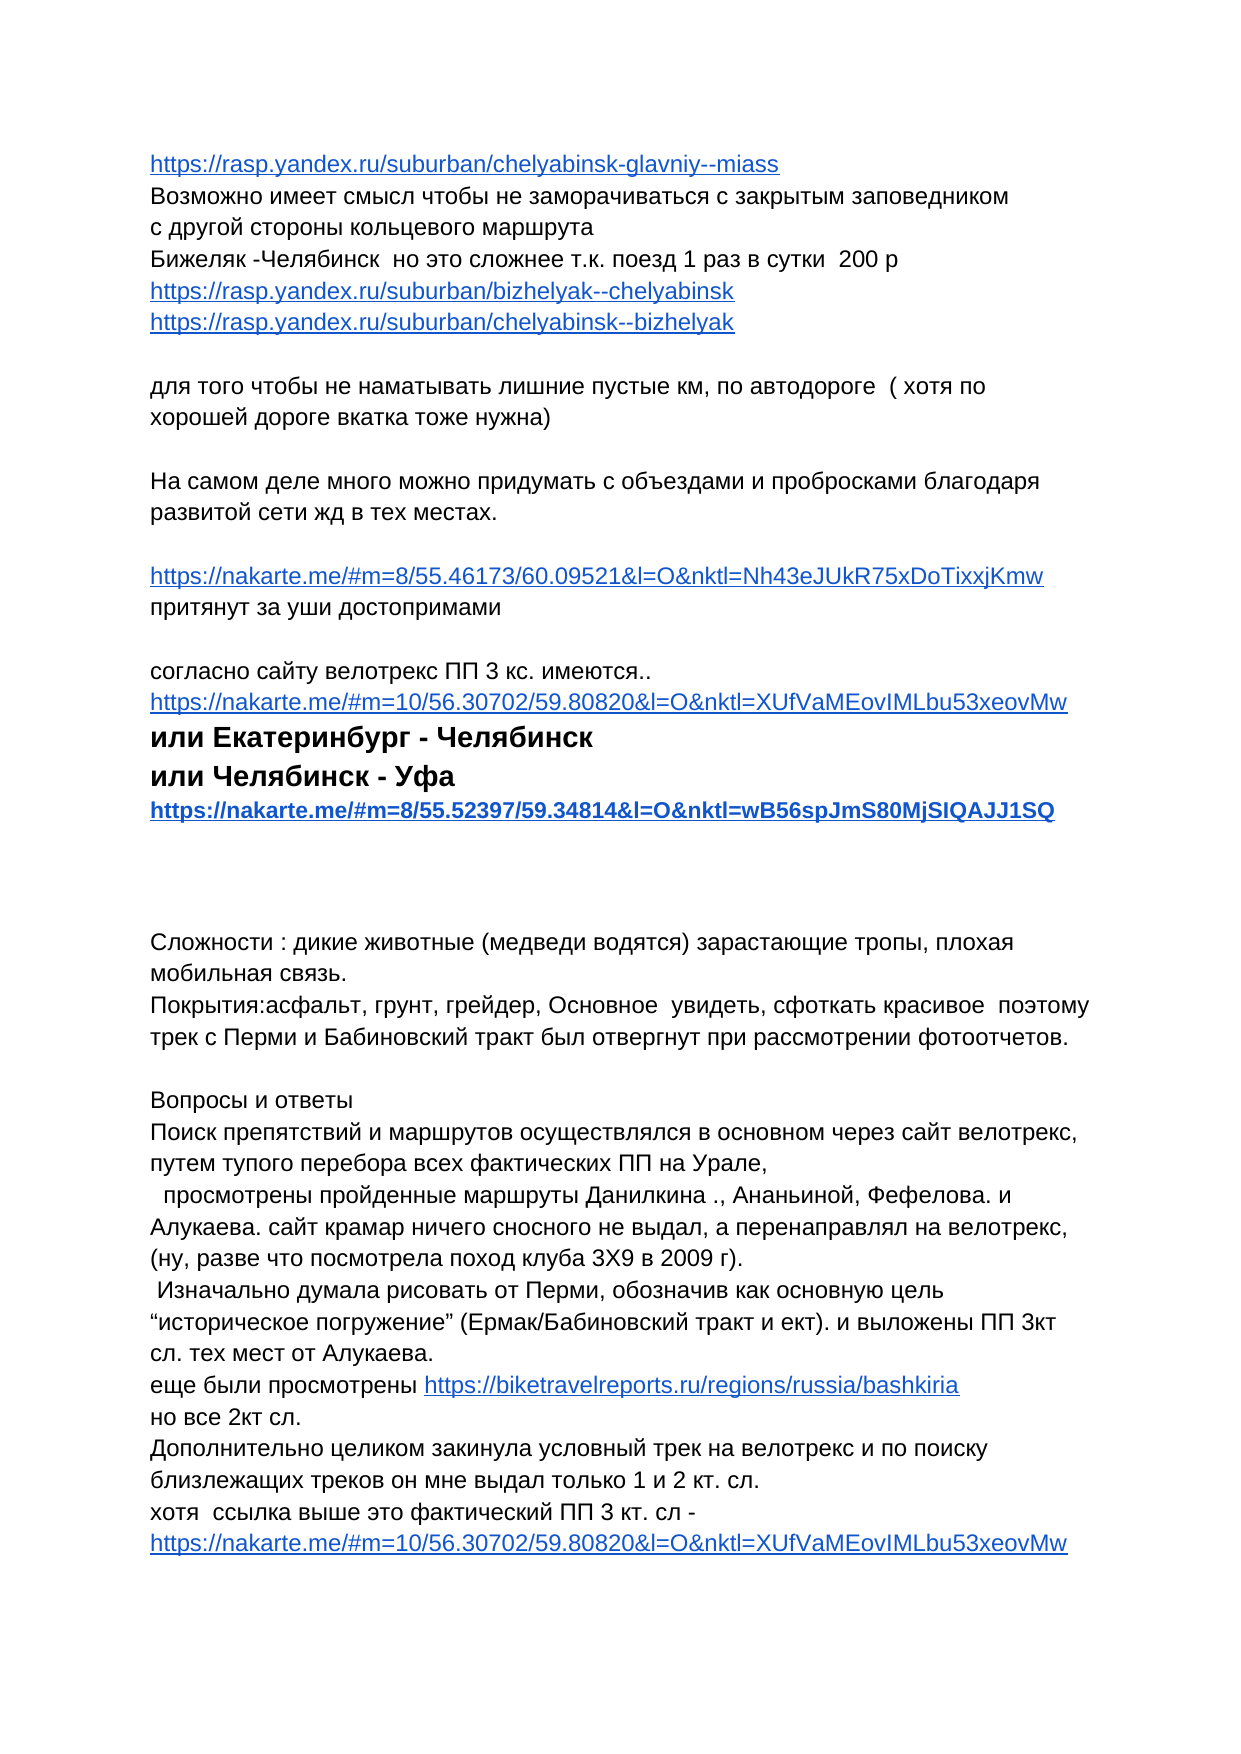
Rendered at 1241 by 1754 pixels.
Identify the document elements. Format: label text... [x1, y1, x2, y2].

text Бижеляк -Челябинск но это сложнее т.к. поезд 1 раз в сутки 200 р [150, 245, 1090, 273]
text Поиск препятствий и маршрутов осуществлялся в основном через сайт велотрекс, путем тупого перебора всех фактических ПП на Урале, [150, 1118, 1090, 1177]
text https://nakarte.me/#m=8/55.46173/60.09521&l=O&nktl=Nh43eJUkR75xDoTixxjKmw [150, 562, 1090, 589]
text или Челябинск - Уфа [150, 758, 1090, 792]
text Вопросы и ответы [150, 1086, 1090, 1114]
text притянут за уши достопримами [150, 593, 1090, 621]
text https://rasp.yandex.ru/suburban/chelyabinsk-glavniy--miass [150, 150, 1090, 178]
text хотя ссылка выше это фактический ПП 3 кт. сл - https://nakarte.me/#m=10/56.30702/59.80820&l=O&nktl=XUfVaMEovIMLbu53xeovMw [150, 1498, 1090, 1557]
text но все 2кт сл. [150, 1403, 1090, 1430]
text Сложности : дикие животные (медведи водятся) зарастающие тропы, плохая мобильная связь. [150, 928, 1090, 987]
text Изначально думала рисовать от Перми, обозначив как основную цель “историческое погружение” (Ермак/Бабиновский тракт и ект). и выложены ПП 3кт сл. тех мест от Алукаева. [150, 1276, 1090, 1367]
text https://rasp.yandex.ru/suburban/chelyabinsk--bizhelyak [150, 308, 1090, 336]
text согласно сайту велотрекс ПП 3 кс. имеются.. [150, 657, 1090, 684]
text для того чтобы не наматывать лишние пустые км, по автодороге ( хотя по хорошей дороге вкатка тоже нужна) [150, 372, 1090, 431]
text https://nakarte.me/#m=8/55.52397/59.34814&l=O&nktl=wB56spJmS80MjSIQAJJ1SQ [150, 797, 1090, 823]
text https://nakarte.me/#m=10/56.30702/59.80820&l=O&nktl=XUfVaMEovIMLbu53xeovMw [150, 688, 1090, 716]
text На самом деле много можно придумать с объездами и пробросками благодаря развитой сети жд в тех местах. [150, 467, 1090, 526]
text или Екатеринбург - Челябинск [150, 720, 1090, 753]
text еще были просмотрены https://biketravelreports.ru/regions/russia/bashkiria [150, 1371, 1090, 1399]
text просмотрены пройденные маршруты Данилкина ., Ананьиной, Фефелова. и Алукаева. сайт крамар ничего сносного не выдал, а перенаправлял на велотрекс, (ну, разве что посмотрела поход клуба 3Х9 в 2009 г). [150, 1181, 1090, 1272]
text Дополнительно целиком закинула условный трек на велотрекс и по поиску близлежащих треков он мне выдал только 1 и 2 кт. сл. [150, 1434, 1090, 1494]
text Покрытия:асфальт, грунт, грейдер, Основное увидеть, сфоткать красивое поэтому трек с Перми и Бабиновский тракт был отвергнут при рассмотрении фотоотчетов. [150, 991, 1090, 1050]
text с другой стороны кольцевого маршрута [150, 213, 1090, 241]
text https://rasp.yandex.ru/suburban/bizhelyak--chelyabinsk [150, 277, 1090, 304]
text Возможно имеет смысл чтобы не заморачиваться с закрытым заповедником [150, 182, 1090, 209]
